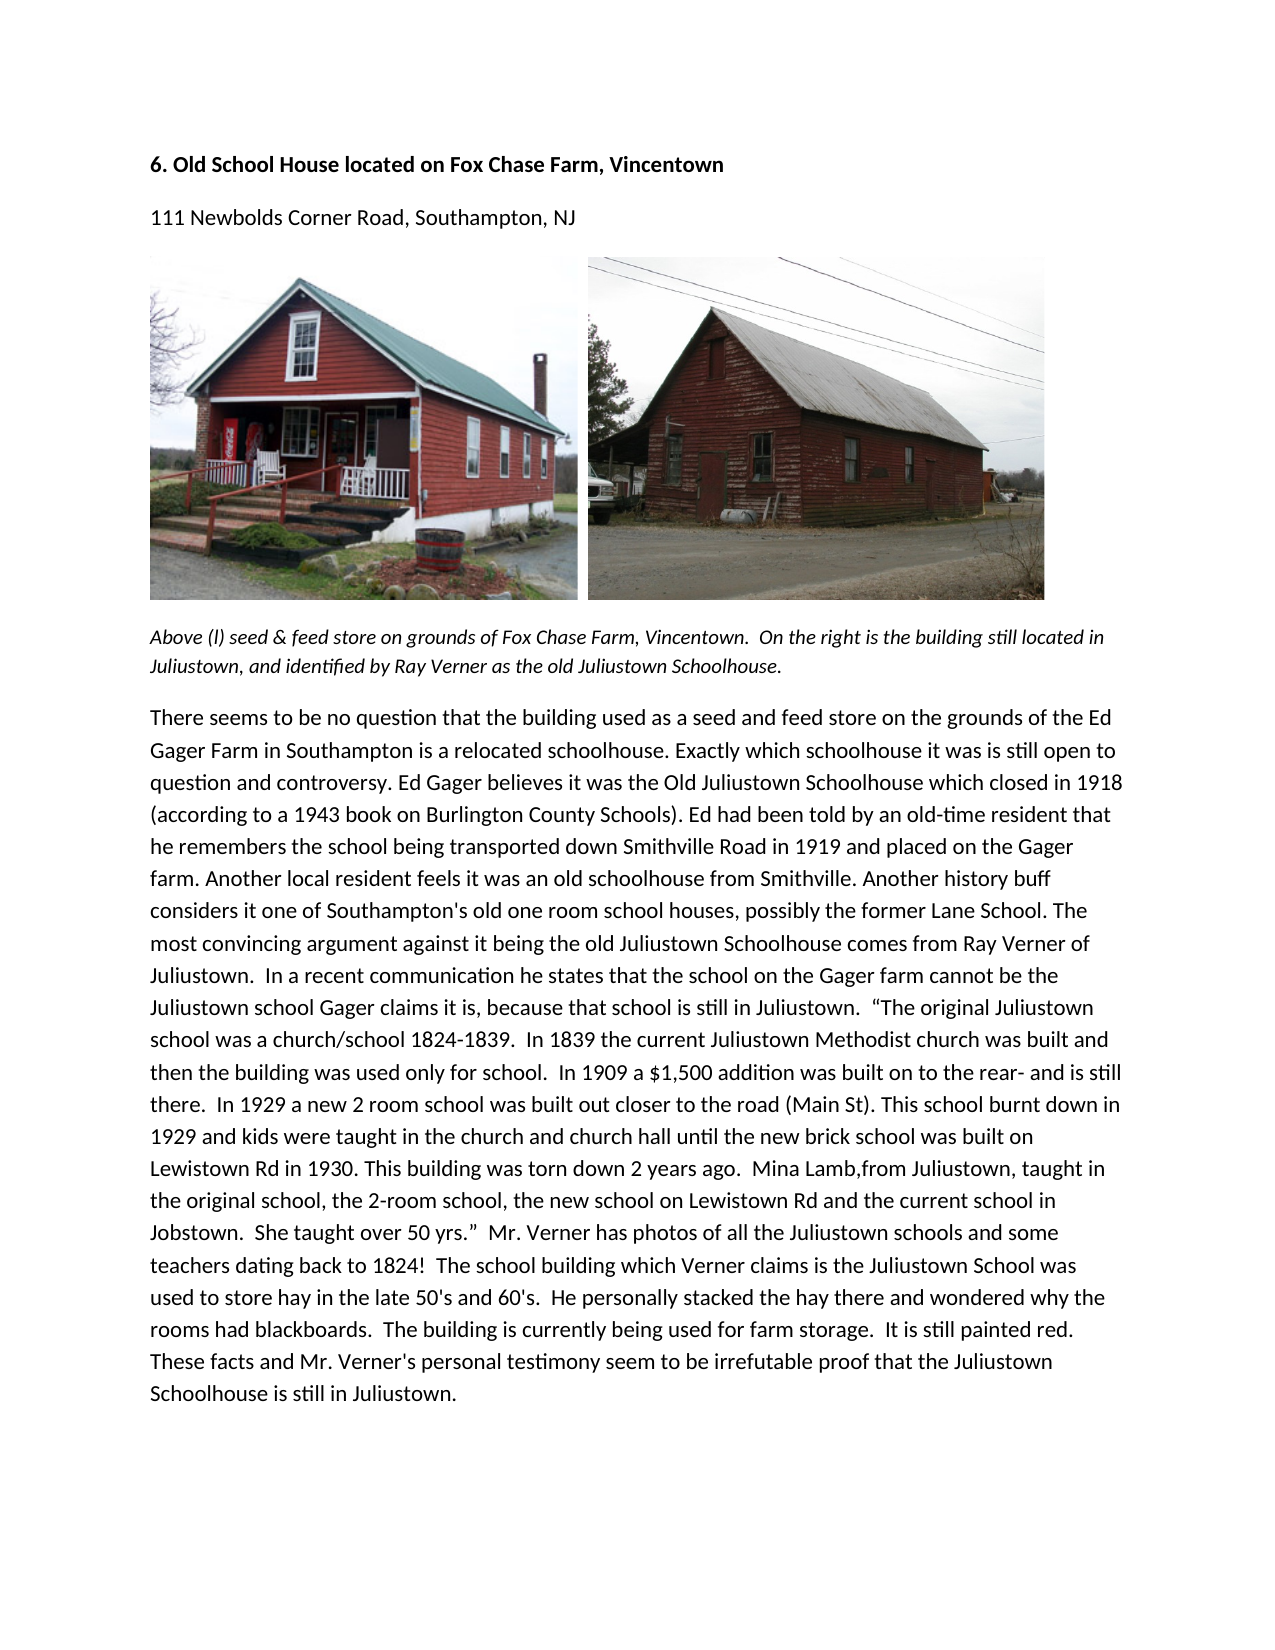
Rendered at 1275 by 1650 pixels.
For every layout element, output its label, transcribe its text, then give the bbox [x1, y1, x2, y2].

text 6. Old School House located on Fox Chase Farm, Vincentown [150, 150, 1125, 178]
text Above (l) seed & feed store on grounds of Fox Chase Farm, Vincentown. On the right is the building still located in Juliustown, and identified by Ray Verner as the old Juliustown Schoolhouse. [150, 624, 1125, 679]
text There seems to be no question that the building used as a seed and feed store on the grounds of the Ed Gager Farm in Southampton is a relocated schoolhouse. Exactly which schoolhouse it was is still open to question and controversy. Ed Gager believes it was the Old Juliustown Schoolhouse which closed in 1918 (according to a 1943 book on Burlington County Schools). Ed had been told by an old-time resident that he remembers the school being transported down Smithville Road in 1919 and placed on the Gager farm. Another local resident feels it was an old schoolhouse from Smithville. Another history buff considers it one of Southampton's old one room school houses, possibly the former Lane School. The most convincing argument against it being the old Juliustown Schoolhouse comes from Ray Verner of Juliustown. In a recent communication he states that the school on the Gager farm cannot be the Juliustown school Gager claims it is, because that school is still in Juliustown. “The original Juliustown school was a church/school 1824-1839. In 1839 the current Juliustown Methodist church was built and then the building was used only for school. In 1909 a $1,500 addition was built on to the rear- and is still there. In 1929 a new 2 room school was built out closer to the road (Main St). This school burnt down in 1929 and kids were taught in the church and church hall until the new brick school was built on Lewistown Rd in 1930. This building was torn down 2 years ago. Mina Lamb,from Juliustown, taught in the original school, the 2-room school, the new school on Lewistown Rd and the current school in Jobstown. She taught over 50 yrs.” Mr. Verner has photos of all the Juliustown schools and some teachers dating back to 1824! The school building which Verner claims is the Juliustown School was used to store hay in the late 50's and 60's. He personally stacked the hay there and wondered why the rooms had blackboards. The building is currently being used for farm storage. It is still painted red. These facts and Mr. Verner's personal testimony seem to be irrefutable proof that the Juliustown Schoolhouse is still in Juliustown. [150, 703, 1125, 1407]
picture [150, 256, 578, 600]
picture [588, 257, 1045, 600]
text 111 Newbolds Corner Road, Southampton, NJ [150, 203, 1125, 231]
